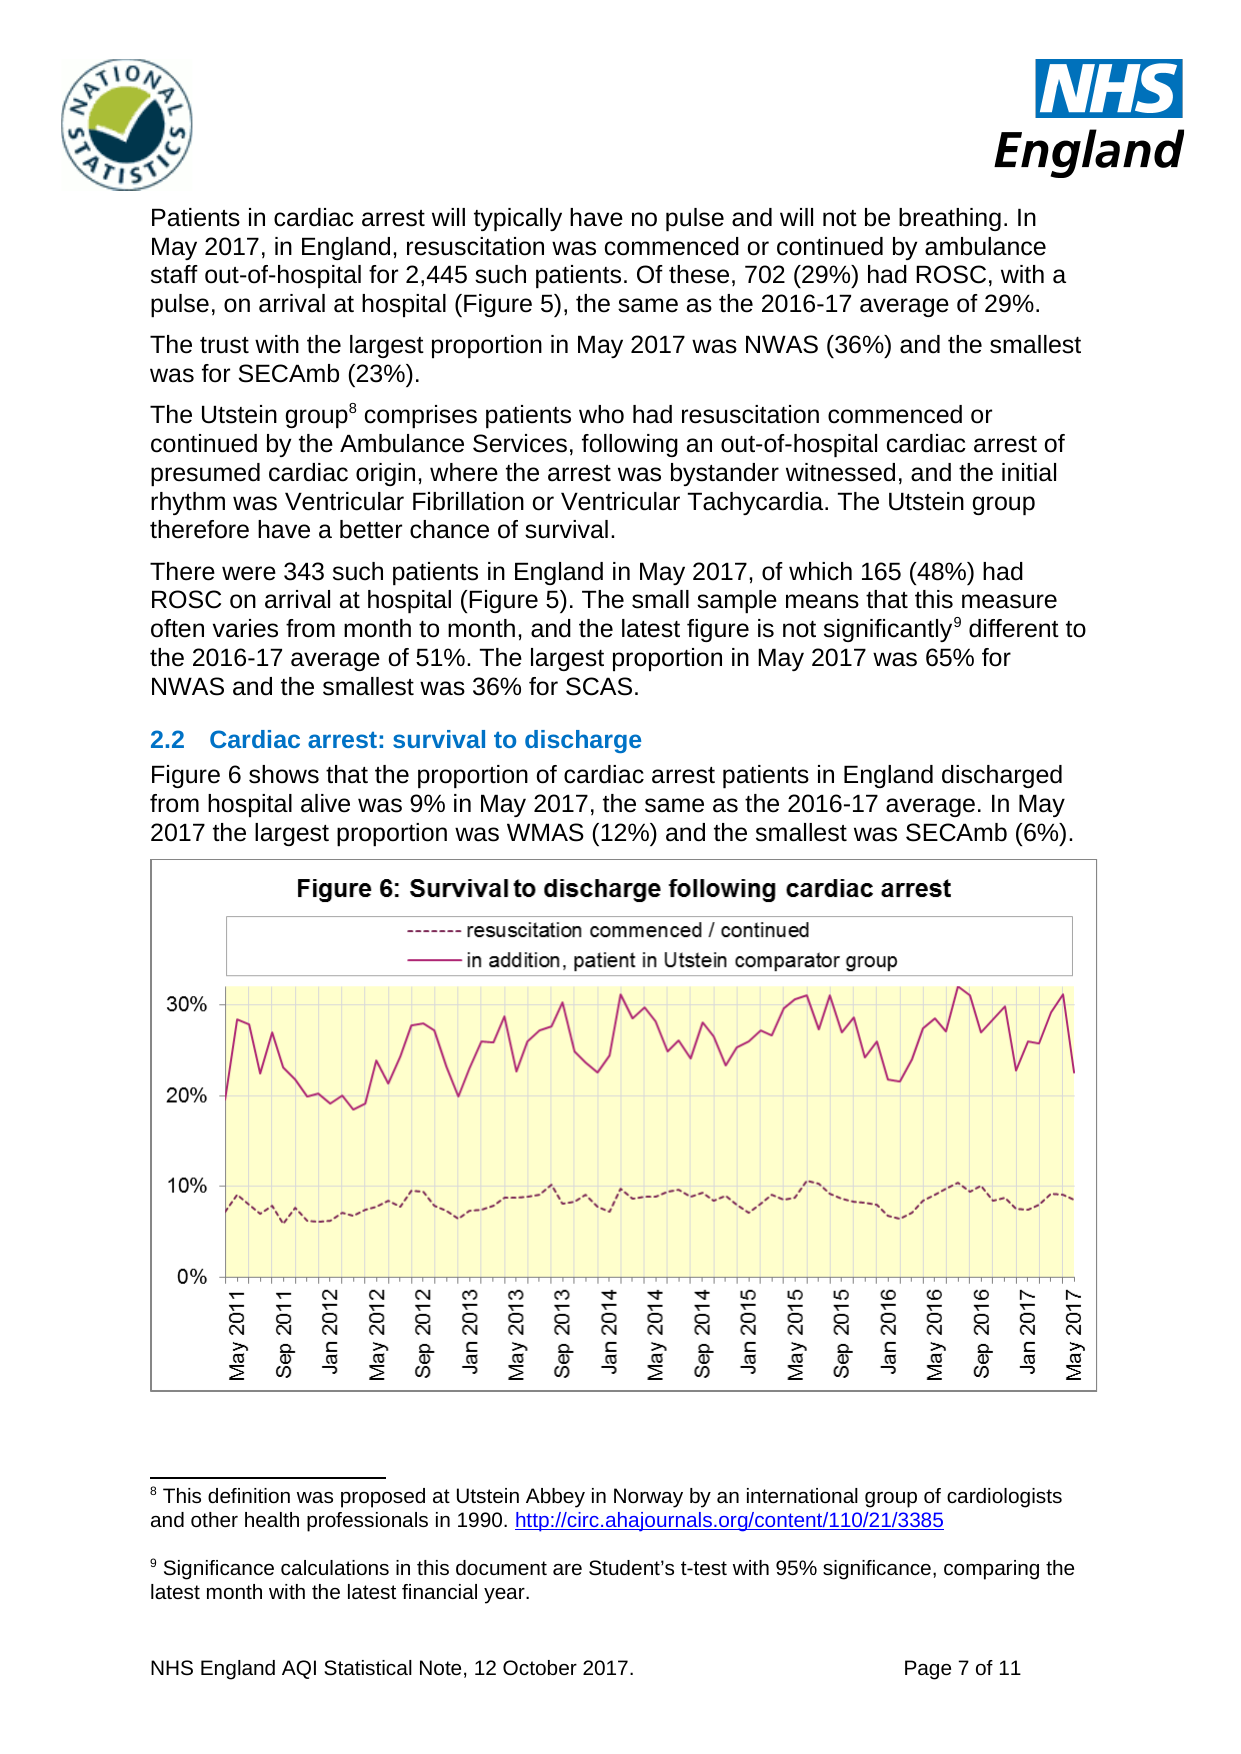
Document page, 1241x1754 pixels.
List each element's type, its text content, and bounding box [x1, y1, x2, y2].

text The trust with the largest proportion in May 2017 was NWAS (36%) and the smallest was for SECAmb (23%). [150, 330, 1090, 388]
picture [150, 859, 1098, 1392]
text Figure 6 shows that the proportion of cardiac arrest patients in England discharged from hospital alive was 9% in May 2017, the same as the 2016-17 average. In May 2017 the largest proportion was WMAS (12%) and the smallest was SECAmb (6%). [150, 760, 1090, 847]
text There were 343 such patients in England in May 2017, of which 165 (48%) had ROSC on arrival at hospital (Figure 5). The small sample means that this measure often varies from month to month, and the latest figure is not significantly different to the 2016-17 average of 51%. The largest proportion in May 2017 was 65% for NWAS and the smallest was 36% for SCAS. [150, 557, 1090, 700]
text The Utstein group comprises patients who had resuscitation commenced or continued by the Ambulance Services, following an out-of-hospital cardiac arrest of presumed cardiac origin, where the arrest was bystander witnessed, and the initial rhythm was Ventricular Fibrillation or Ventricular Tachycardia. The Utstein group therefore have a better chance of survival. [150, 400, 1090, 544]
picture [61, 59, 193, 191]
picture [994, 59, 1185, 178]
text Patients in cardiac arrest will typically have no pulse and will not be breathing. In May 2017, in England, resuscitation was commenced or continued by ambulance staff out-of-hospital for 2,445 such patients. Of these, 702 (29%) had ROSC, with a pulse, on arrival at hospital (Figure 5), the same as the 2016-17 average of 29%. [150, 203, 1090, 318]
subtitle Cardiac arrest: survival to discharge [150, 725, 1090, 754]
